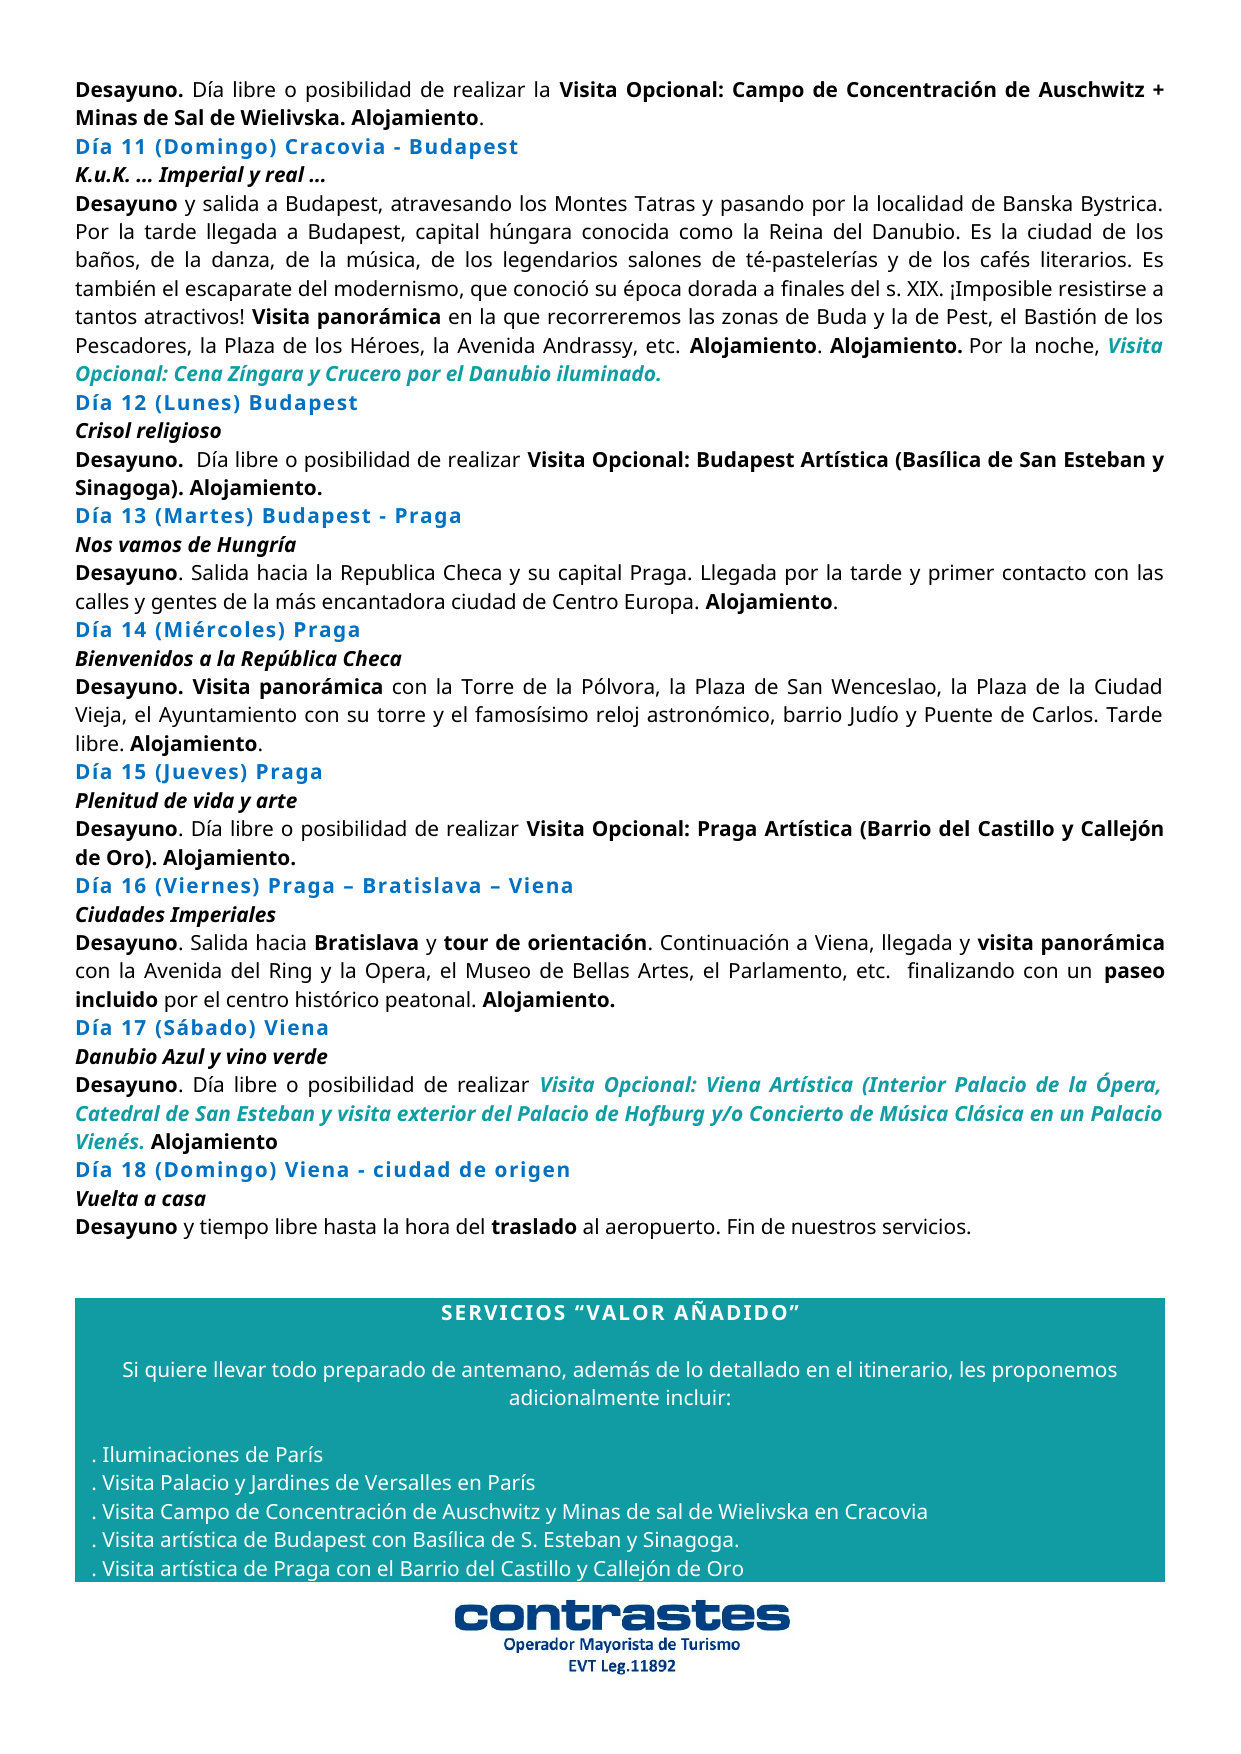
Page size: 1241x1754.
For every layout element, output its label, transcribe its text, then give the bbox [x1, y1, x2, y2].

text Desayuno y tiempo libre hasta la hora del traslado al aeropuerto. Fin de nuestros servicios. [75, 1212, 1165, 1241]
text Bienvenidos a la República Checa [75, 644, 1165, 672]
picture [445, 1590, 796, 1681]
text . Visita artística de Praga con el Barrio del Castillo y Callejón de Oro [75, 1554, 1165, 1582]
text Plenitud de vida y arte [30, 786, 1165, 814]
text Desayuno. Día libre o posibilidad de realizar la Visita Opcional: Campo de Concentración de Auschwitz + Minas de Sal de Wielivska. Alojamiento. [75, 75, 1165, 132]
text Desayuno y salida a Budapest, atravesando los Montes Tatras y pasando por la localidad de Banska Bystrica. Por la tarde llegada a Budapest, capital húngara conocida como la Reina del Danubio. Es la ciudad de los baños, de la danza, de la música, de los legendarios salones de té-pastelerías y de los cafés literarios. Es también el escaparate del modernismo, que conoció su época dorada a finales del s. XIX. ¡Imposible resistirse a tantos atractivos! Visita panorámica en la que recorreremos las zonas de Buda y la de Pest, el Bastión de los Pescadores, la Plaza de los Héroes, la Avenida Andrassy, etc. Alojamiento. Alojamiento. Por la noche, Visita Opcional: Cena Zíngara y Crucero por el Danubio iluminado. [75, 189, 1165, 388]
text Desayuno. Salida hacia Bratislava y tour de orientación. Continuación a Viena, llegada y visita panorámica con la Avenida del Ring y la Opera, el Museo de Bellas Artes, el Parlamento, etc. finalizando con un paseo incluido por el centro histórico peatonal. Alojamiento. [75, 928, 1165, 1013]
subtitle Día 16 (Viernes) Praga – Bratislava – Viena [75, 871, 1165, 900]
text . Visita artística de Budapest con Basílica de S. Esteban y Sinagoga. [75, 1525, 1165, 1554]
subtitle Día 17 (Sábado) Viena [75, 1013, 1165, 1042]
subtitle Día 13 (Martes) Budapest - Praga [75, 502, 1165, 530]
subtitle Día 11 (Domingo) Cracovia - Budapest [75, 132, 1165, 160]
text Desayuno. Día libre o posibilidad de realizar Visita Opcional: Viena Artística (Interior Palacio de la Ópera, Catedral de San Esteban y visita exterior del Palacio de Hofburg y/o Concierto de Música Clásica en un Palacio Vienés. Alojamiento [278, 1070, 1165, 1156]
text SERVICIOS “VALOR AÑADIDO” [75, 1298, 1165, 1326]
text . Visita Campo de Concentración de Auschwitz y Minas de sal de Wielivska en Cracovia [75, 1497, 1165, 1525]
subtitle Día 15 (Jueves) Praga [75, 757, 1165, 786]
subtitle Día 18 (Domingo) Viena - ciudad de origen [75, 1156, 1165, 1184]
text Si quiere llevar todo preparado de antemano, además de lo detallado en el itinerario, les proponemos adicionalmente incluir: [75, 1355, 1165, 1412]
text . Visita Palacio y Jardines de Versalles en París [75, 1468, 1165, 1497]
text Desayuno. Día libre o posibilidad de realizar Visita Opcional: Budapest Artística (Basílica de San Esteban y Sinagoga). Alojamiento. [75, 445, 1165, 502]
text Desayuno. Día libre o posibilidad de realizar Visita Opcional: Praga Artística (Barrio del Castillo y Callejón de Oro). Alojamiento. [75, 814, 1165, 871]
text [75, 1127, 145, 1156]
text Desayuno. Salida hacia la Republica Checa y su capital Praga. Llegada por la tarde y primer contacto con las calles y gentes de la más encantadora ciudad de Centro Europa. Alojamiento. [75, 558, 1165, 615]
text K.u.K. … Imperial y real … [75, 160, 1165, 189]
text Nos vamos de Hungría [75, 530, 1165, 558]
subtitle Día 12 (Lunes) Budapest [75, 388, 1165, 416]
text . Iluminaciones de París [75, 1440, 1165, 1468]
text Desayuno. Visita panorámica con la Torre de la Pólvora, la Plaza de San Wenceslao, la Plaza de la Ciudad Vieja, el Ayuntamiento con su torre y el famosísimo reloj astronómico, barrio Judío y Puente de Carlos. Tarde libre. Alojamiento. [75, 672, 1165, 757]
subtitle Día 14 (Miércoles) Praga [75, 615, 1165, 644]
text Vuelta a casa [75, 1184, 1165, 1212]
text Ciudades Imperiales [30, 900, 1165, 928]
text Crisol religioso [75, 416, 1165, 445]
text Danubio Azul y vino verde [30, 1042, 1165, 1070]
